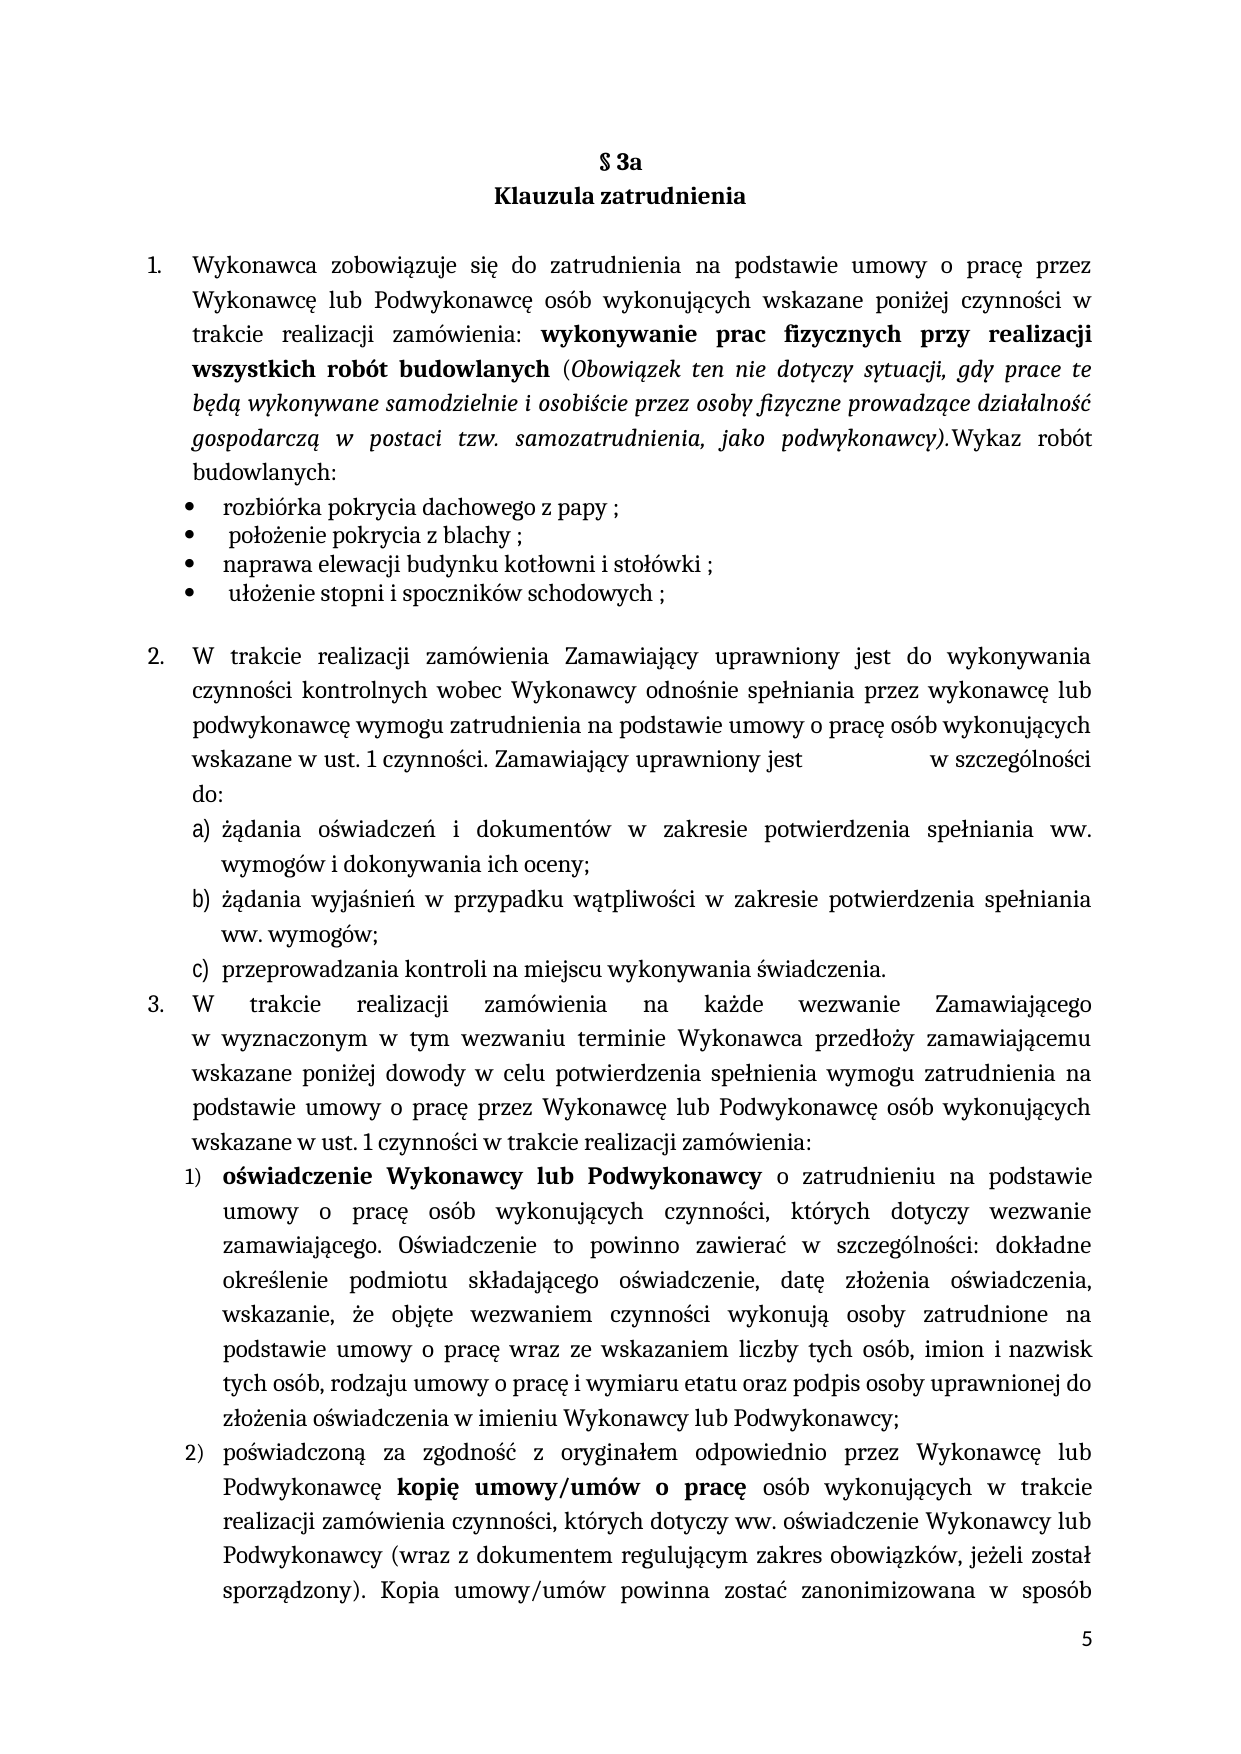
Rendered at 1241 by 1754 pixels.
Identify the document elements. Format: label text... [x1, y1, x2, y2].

list położenie pokrycia z blachy ; [185, 521, 1093, 550]
list rozbiórka pokrycia dachowego z papy ; [185, 492, 1093, 521]
list żądania oświadczeń i dokumentów w zakresie potwierdzenia spełniania ww. wymogów i dokonywania ich oceny; [192, 814, 1093, 878]
list żądania wyjaśnień w przypadku wątpliwości w zakresie potwierdzenia spełniania ww. wymogów; [192, 884, 1093, 948]
list W trakcie realizacji zamówienia Zamawiający uprawniony jest do wykonywania czynności kontrolnych wobec Wykonawcy odnośnie spełniania przez wykonawcę lub podwykonawcę wymogu zatrudnienia na podstawie umowy o pracę osób wykonujących wskazane w ust. 1 czynności. Zamawiający uprawniony jest w szczególności do: [148, 642, 1093, 808]
text Klauzula zatrudnienia [148, 182, 1093, 211]
text § 3a [148, 148, 1093, 176]
list przeprowadzania kontroli na miejscu wykonywania świadczenia. [192, 954, 1093, 984]
list naprawa elewacji budynku kotłowni i stołówki ; [185, 550, 1093, 579]
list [185, 1438, 1093, 1604]
list oświadczenie Wykonawcy lub Podwykonawcy o zatrudnieniu na podstawie umowy o pracę osób wykonujących czynności, których dotyczy wezwanie zamawiającego. Oświadczenie to powinno zawierać w szczególności: dokładne określenie podmiotu składającego oświadczenie, datę złożenia oświadczenia, wskazanie, że objęte wezwaniem czynności wykonują osoby zatrudnione na podstawie umowy o pracę wraz ze wskazaniem liczby tych osób, imion i nazwisk tych osób, rodzaju umowy o pracę i wymiaru etatu oraz podpis osoby uprawnionej do złożenia oświadczenia w imieniu Wykonawcy lub Podwykonawcy; [185, 1162, 1093, 1432]
list W trakcie realizacji zamówienia na każde wezwanie Zamawiającego w wyznaczonym w tym wezwaniu terminie Wykonawca przedłoży zamawiającemu wskazane poniżej dowody w celu potwierdzenia spełnienia wymogu zatrudnienia na podstawie umowy o pracę przez Wykonawcę lub Podwykonawcę osób wykonujących wskazane w ust. 1 czynności w trakcie realizacji zamówienia: [148, 990, 1093, 1156]
list ułożenie stopni i spoczników schodowych ; [185, 579, 1093, 607]
list Wykonawca zobowiązuje się do zatrudnienia na podstawie umowy o pracę przez Wykonawcę lub Podwykonawcę osób wykonujących wskazane poniżej czynności w trakcie realizacji zamówienia: wykonywanie prac fizycznych przy realizacji wszystkich robót budowlanych (Obowiązek ten nie dotyczy sytuacji, gdy prace te będą wykonywane samodzielnie i osobiście przez osoby fizyczne prowadzące działalność gospodarczą w postaci tzw. samozatrudnienia, jako podwykonawcy).Wykaz robót budowlanych: [148, 251, 1093, 487]
